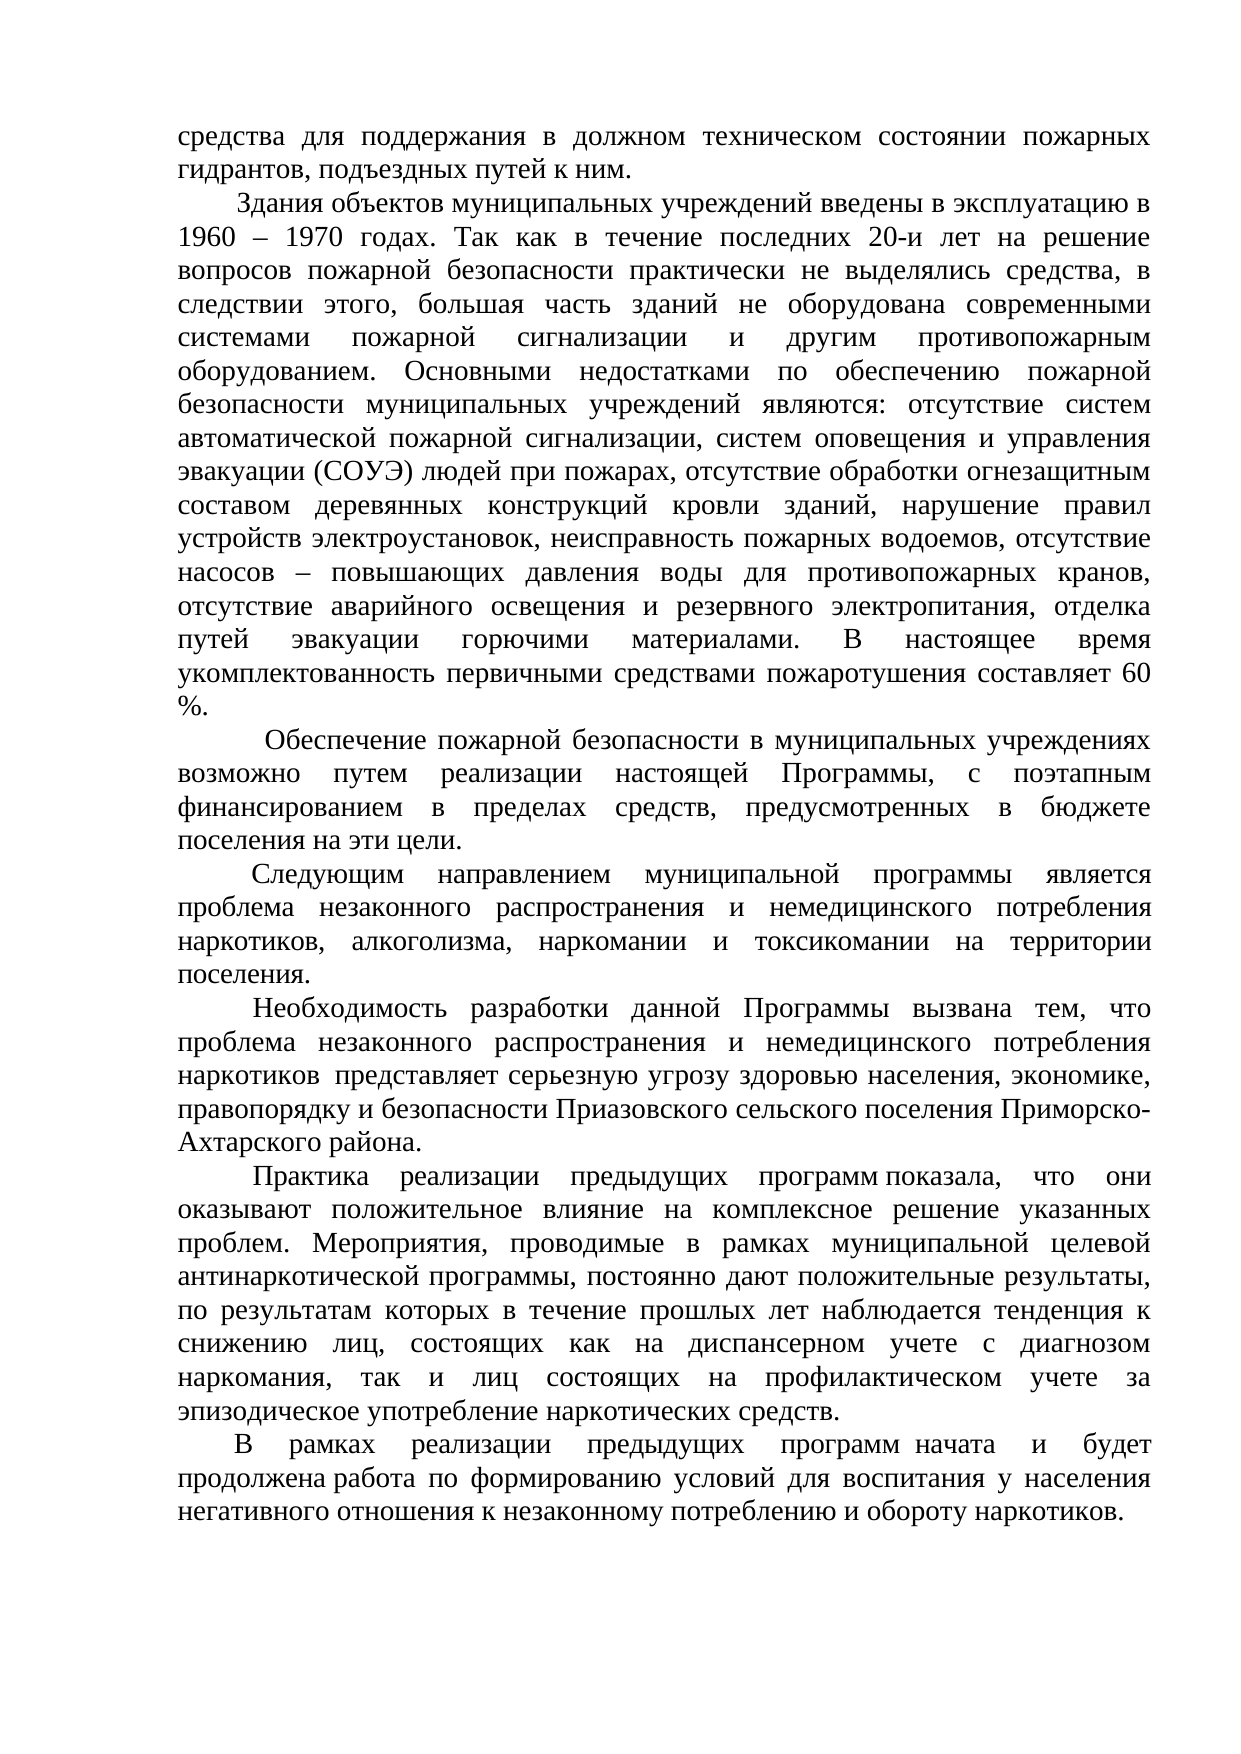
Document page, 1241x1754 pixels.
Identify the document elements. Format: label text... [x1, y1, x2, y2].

text Необходимость разработки данной Программы вызвана тем, что проблема незаконного распространения и немедицинского потребления наркотиков представляет серьезную угрозу здоровью населения, экономике, правопорядку и безопасности Приазовского сельского поселения Приморско-Ахтарского района. [177, 990, 1152, 1158]
text Практика реализации предыдущих программ показала, что они оказывают положительное влияние на комплексное решение указанных проблем. Мероприятия, проводимые в рамках муниципальной целевой антинаркотической программы, постоянно дают положительные результаты, по результатам которых в течение прошлых лет наблюдается тенденция к снижению лиц, состоящих как на диспансерном учете с диагнозом наркомания, так и лиц состоящих на профилактическом учете за эпизодическое употребление наркотических средств. [177, 1158, 1152, 1426]
text Здания объектов муниципальных учреждений введены в эксплуатацию в 1960 – 1970 годах. Так как в течение последних 20-и лет на решение вопросов пожарной безопасности практически не выделялись средства, в следствии этого, большая часть зданий не оборудована современными системами пожарной сигнализации и другим противопожарным оборудованием. Основными недостатками по обеспечению пожарной безопасности муниципальных учреждений являются: отсутствие систем автоматической пожарной сигнализации, систем оповещения и управления эвакуации (СОУЭ) людей при пожарах, отсутствие обработки огнезащитным составом деревянных конструкций кровли зданий, нарушение правил устройств электроустановок, неисправность пожарных водоемов, отсутствие насосов – повышающих давления воды для противопожарных кранов, отсутствие аварийного освещения и резервного электропитания, отделка путей эвакуации горючими материалами. В настоящее время укомплектованность первичными средствами пожаротушения составляет 60 %. [166, 185, 1152, 722]
text Обеспечение пожарной безопасности в муниципальных учреждениях возможно путем реализации настоящей Программы, с поэтапным финансированием в пределах средств, предусмотренных в бюджете поселения на эти цели. [166, 722, 1152, 856]
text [177, 118, 1152, 185]
text В рамках реализации предыдущих программ начата и будет продолжена работа по формированию условий для воспитания у населения негативного отношения к незаконному потреблению и обороту наркотиков. [177, 1426, 1152, 1527]
text Следующим направлением муниципальной программы является проблема незаконного распространения и немедицинского потребления наркотиков, алкоголизма, наркомании и токсикомании на территории поселения. [177, 856, 1152, 990]
